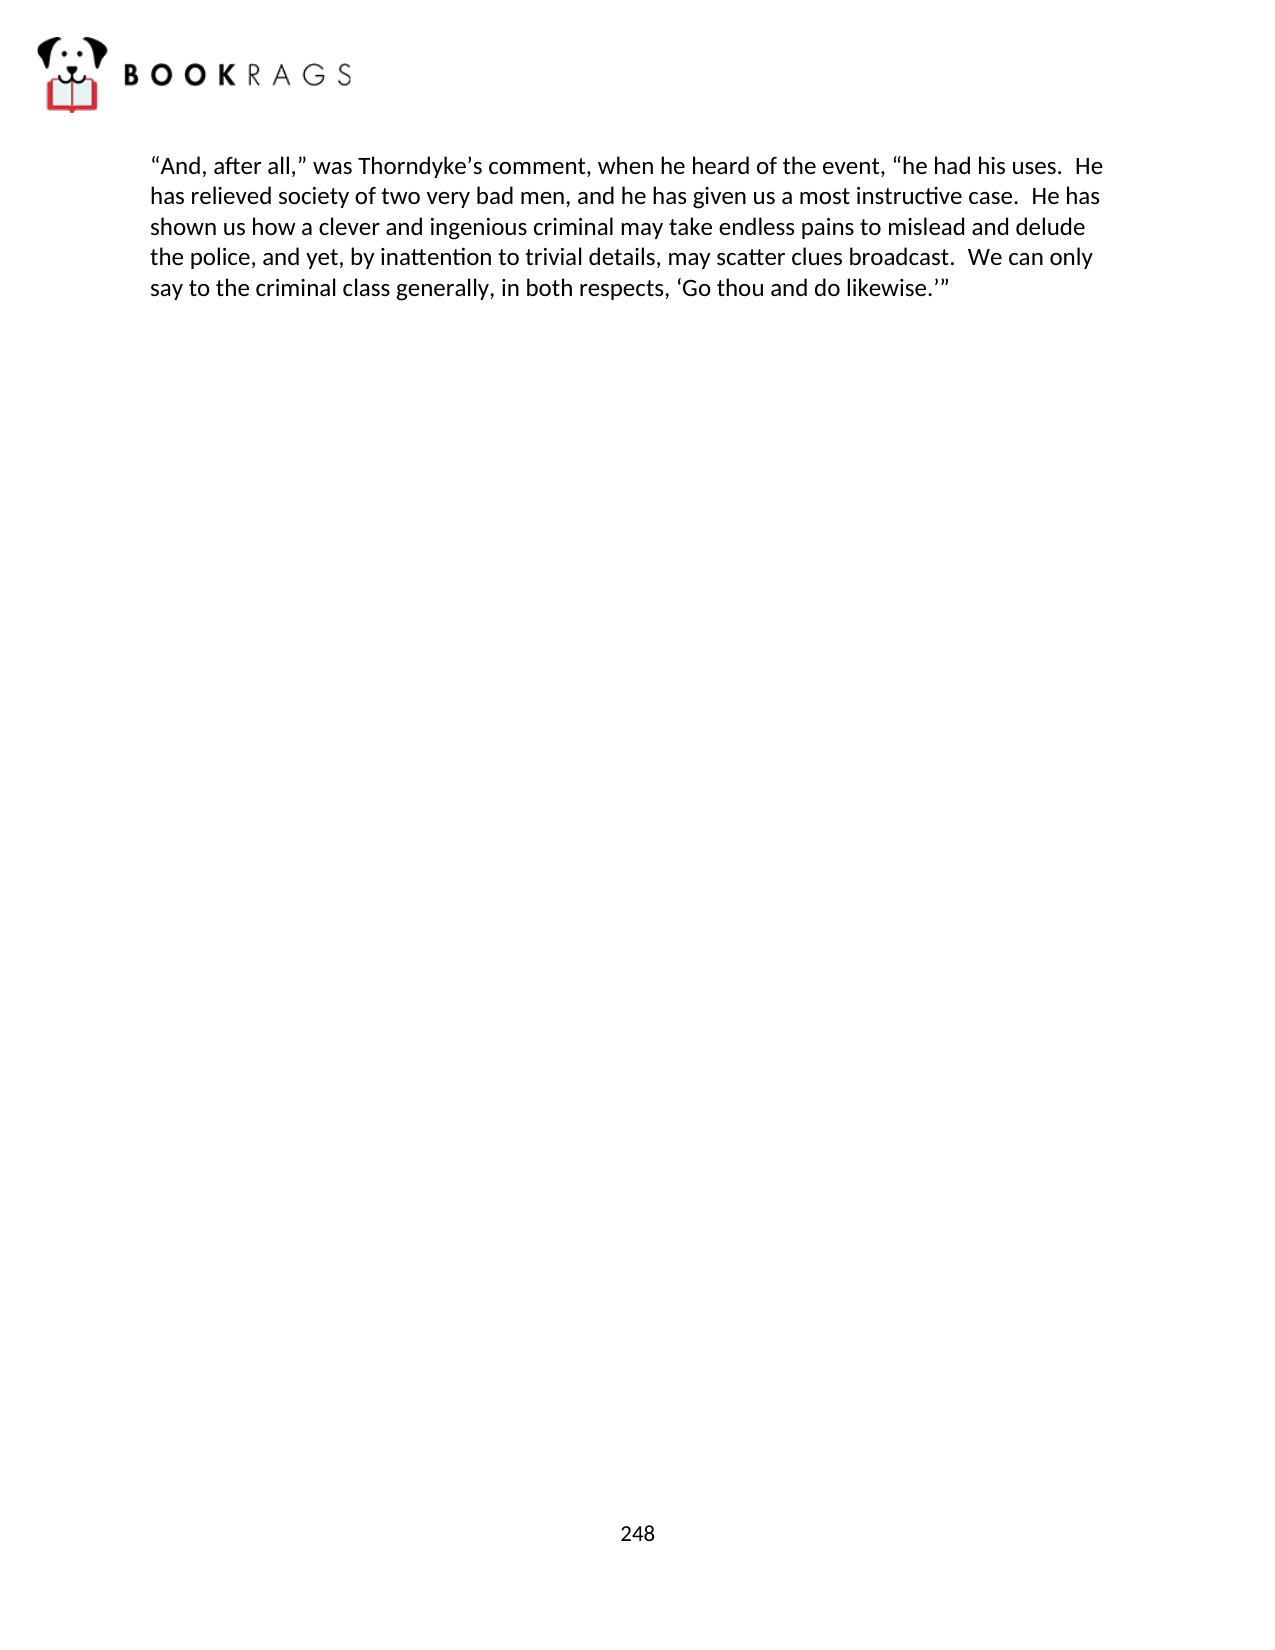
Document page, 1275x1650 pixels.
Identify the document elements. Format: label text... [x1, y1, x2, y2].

text “And, after all,” was Thorndyke’s comment, when he heard of the event, “he had his uses. He has relieved society of two very bad men, and he has given us a most instructive case. He has shown us how a clever and ingenious criminal may take endless pains to mislead and delude the police, and yet, by inattention to trivial details, may scatter clues broadcast. We can only say to the criminal class generally, in both respects, ‘Go thou and do likewise.’” [150, 150, 1125, 303]
picture [37, 37, 351, 113]
